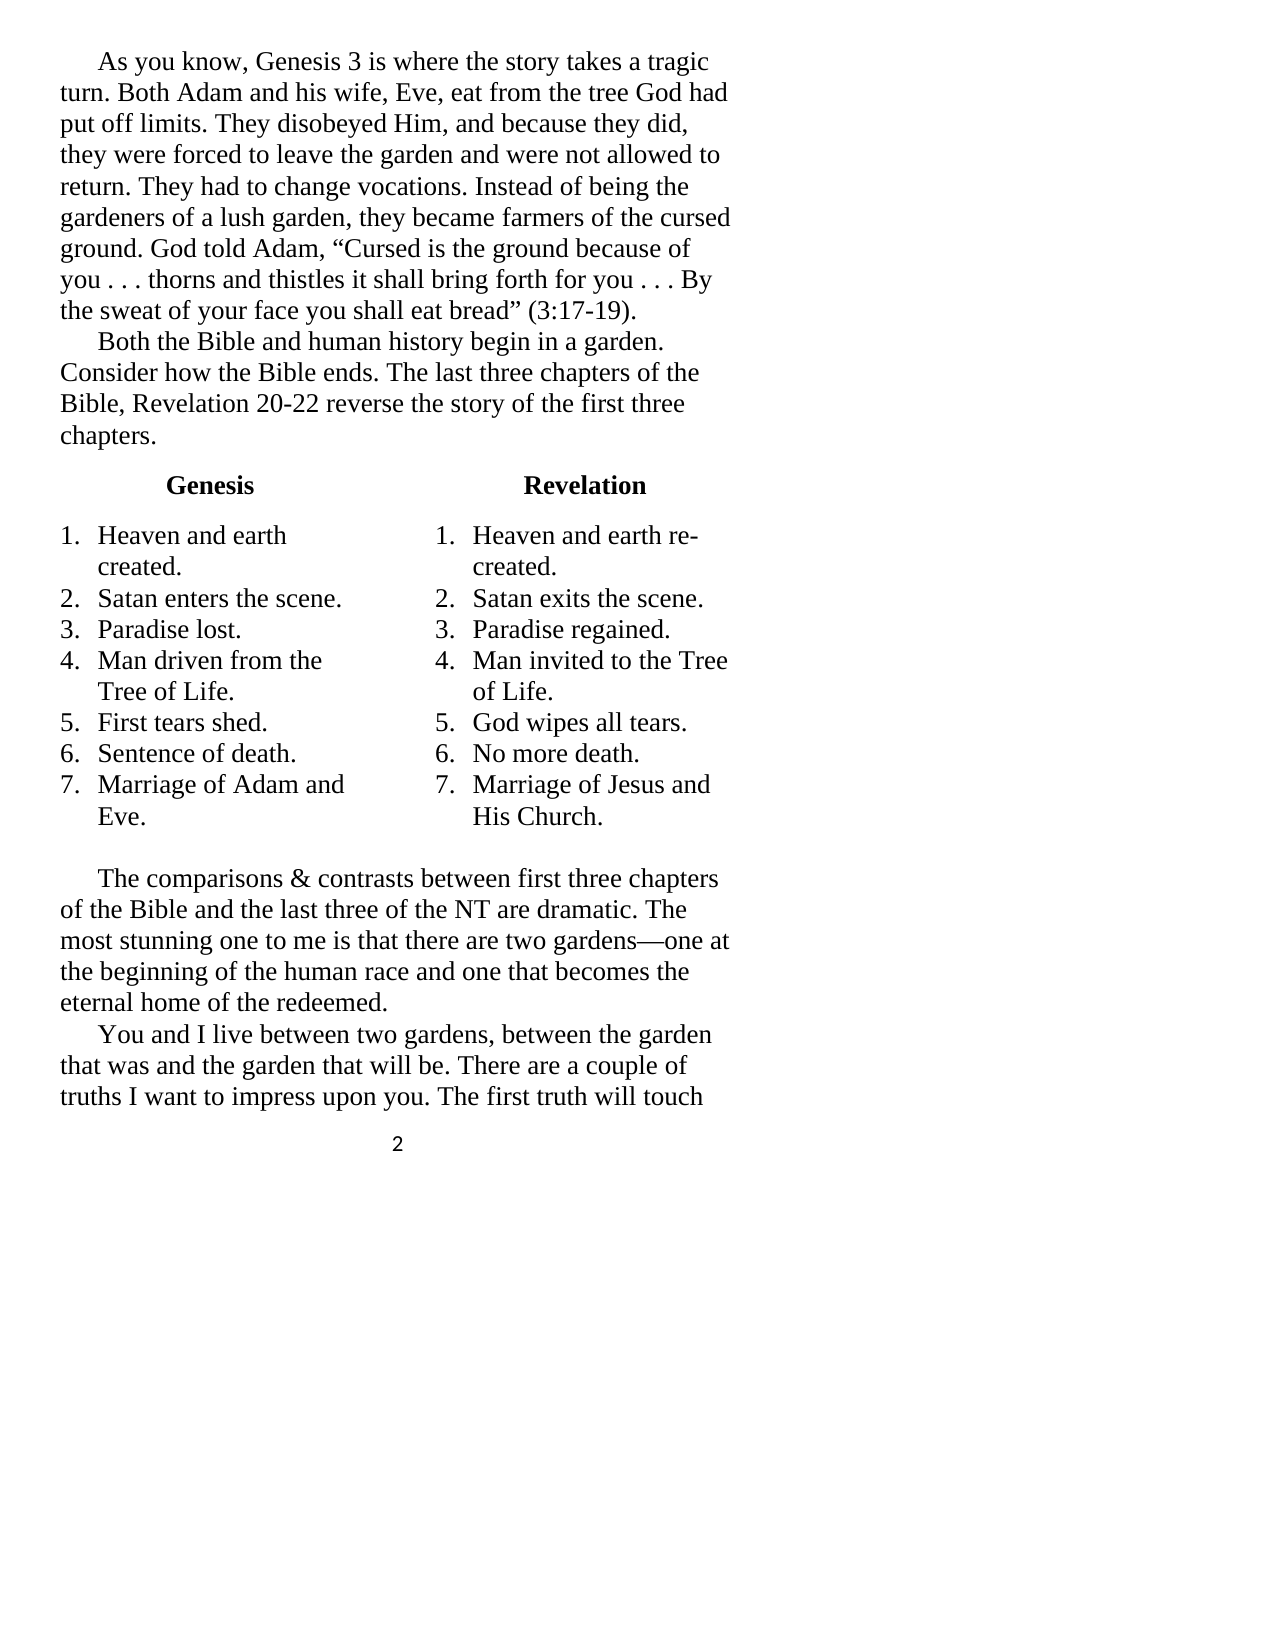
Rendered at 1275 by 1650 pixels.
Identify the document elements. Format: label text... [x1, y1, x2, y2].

list Sentence of death. [60, 737, 360, 768]
list Man invited to the Tree of Life. [435, 644, 735, 706]
text Both the Bible and human history begin in a garden. Consider how the Bible ends. The last three chapters of the Bible, Revelation 20-22 reverse the story of the first three chapters. [60, 325, 735, 450]
text You and I live between two gardens, between the garden that was and the garden that will be. There are a couple of truths I want to impress upon you. The first truth will touch on the nature of this garden to which we are headed. The second truth will focus on what Jesus did in between the two gardens. [60, 1018, 735, 1111]
list Heaven and earth re-created. [435, 519, 735, 582]
list Heaven and earth created. [60, 519, 360, 582]
list Satan exits the scene. [435, 582, 735, 613]
list Paradise lost. [60, 613, 360, 644]
list Man driven from the Tree of Life. [60, 644, 360, 706]
list First tears shed. [60, 706, 360, 737]
text The comparisons & contrasts between first three chapters of the Bible and the last three of the NT are dramatic. The most stunning one to me is that there are two gardens—one at the beginning of the human race and one that becomes the eternal home of the redeemed. [60, 862, 735, 1018]
list Marriage of Jesus and His Church. [435, 768, 735, 831]
list Paradise regained. [435, 613, 735, 644]
list Marriage of Adam and Eve. [60, 768, 360, 831]
list Satan enters the scene. [60, 582, 360, 613]
text Genesis [60, 469, 360, 500]
text Revelation [435, 469, 735, 500]
list God wipes all tears. [435, 706, 735, 737]
text As you know, Genesis 3 is where the story takes a tragic turn. Both Adam and his wife, Eve, eat from the tree God had put off limits. They disobeyed Him, and because they did, they were forced to leave the garden and were not allowed to return. They had to change vocations. Instead of being the gardeners of a lush garden, they became farmers of the cursed ground. God told Adam, “Cursed is the ground because of you . . . thorns and thistles it shall bring forth for you . . . By the sweat of your face you shall eat bread” (3:17-19). [60, 45, 735, 325]
list No more death. [435, 737, 735, 768]
